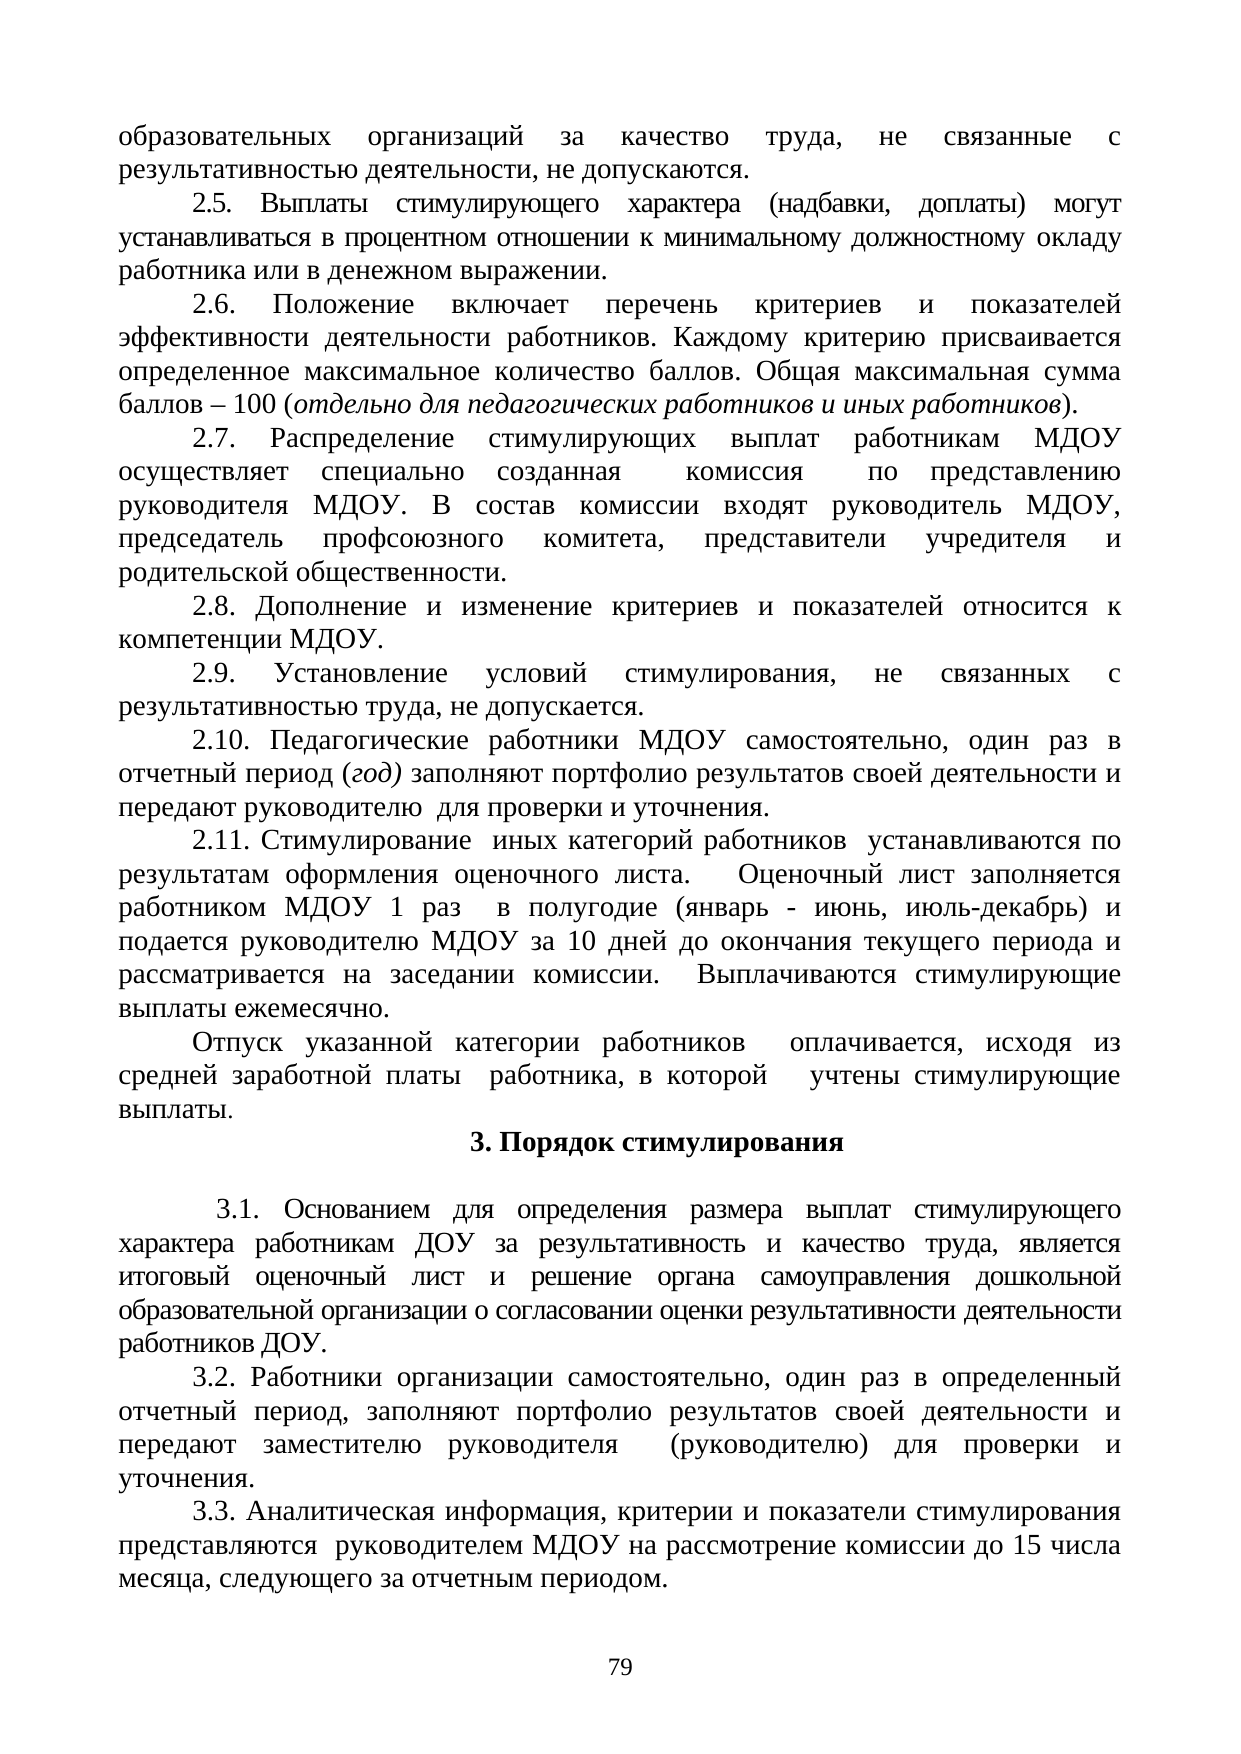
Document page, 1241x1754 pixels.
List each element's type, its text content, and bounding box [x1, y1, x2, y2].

text 2.6. Положение включает перечень критериев и показателей эффективности деятельности работников. Каждому критерию присваивается определенное максимальное количество баллов. Общая максимальная сумма баллов – 100 (отдельно для педагогических работников и иных работников). [118, 286, 1122, 420]
text 3.3. Аналитическая информация, критерии и показатели стимулирования представляются руководителем МДОУ на рассмотрение комиссии до 15 числа месяца, следующего за отчетным периодом. [118, 1493, 1122, 1594]
text 2.11. Стимулирование иных категорий работников устанавливаются по результатам оформления оценочного листа. Оценочный лист заполняется работником МДОУ 1 раз в полугодие (январь - июнь, июль-декабрь) и подается руководителю МДОУ за 10 дней до окончания текущего периода и рассматривается на заседании комиссии. Выплачиваются стимулирующие выплаты ежемесячно. [118, 822, 1122, 1024]
text 2.10. Педагогические работники МДОУ самостоятельно, один раз в отчетный период (год) заполняют портфолио результатов своей деятельности и передают руководителю для проверки и уточнения. [118, 722, 1122, 822]
text 3.1. Основанием для определения размера выплат стимулирующего характера работникам ДОУ за результативность и качество труда, является итоговый оценочный лист и решение органа самоуправления дошкольной образовательной организации о согласовании оценки результативности деятельности работников ДОУ. [118, 1191, 1122, 1359]
text 3.2. Работники организации самостоятельно, один раз в определенный отчетный период, заполняют портфолио результатов своей деятельности и передают заместителю руководителя (руководителю) для проверки и уточнения. [118, 1359, 1122, 1493]
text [118, 118, 1122, 185]
text 2.9. Установление условий стимулирования, не связанных с результативностью труда, не допускается. [118, 655, 1122, 722]
text 2.5. Выплаты стимулирующего характера (надбавки, доплаты) могут устанавливаться в процентном отношении к минимальному должностному окладу работника или в денежном выражении. [118, 185, 1122, 286]
text 2.7. Распределение стимулирующих выплат работникам МДОУ осуществляет специально созданная комиссия по представлению руководителя МДОУ. В состав комиссии входят руководитель МДОУ, председатель профсоюзного комитета, представители учредителя и родительской общественности. [118, 420, 1122, 588]
text 3. Порядок стимулирования [118, 1124, 1122, 1158]
text 2.8. Дополнение и изменение критериев и показателей относится к компетенции МДОУ. [118, 588, 1122, 655]
text Отпуск указанной категории работников оплачивается, исходя из средней заработной платы работника, в которой учтены стимулирующие выплаты. [118, 1024, 1122, 1124]
